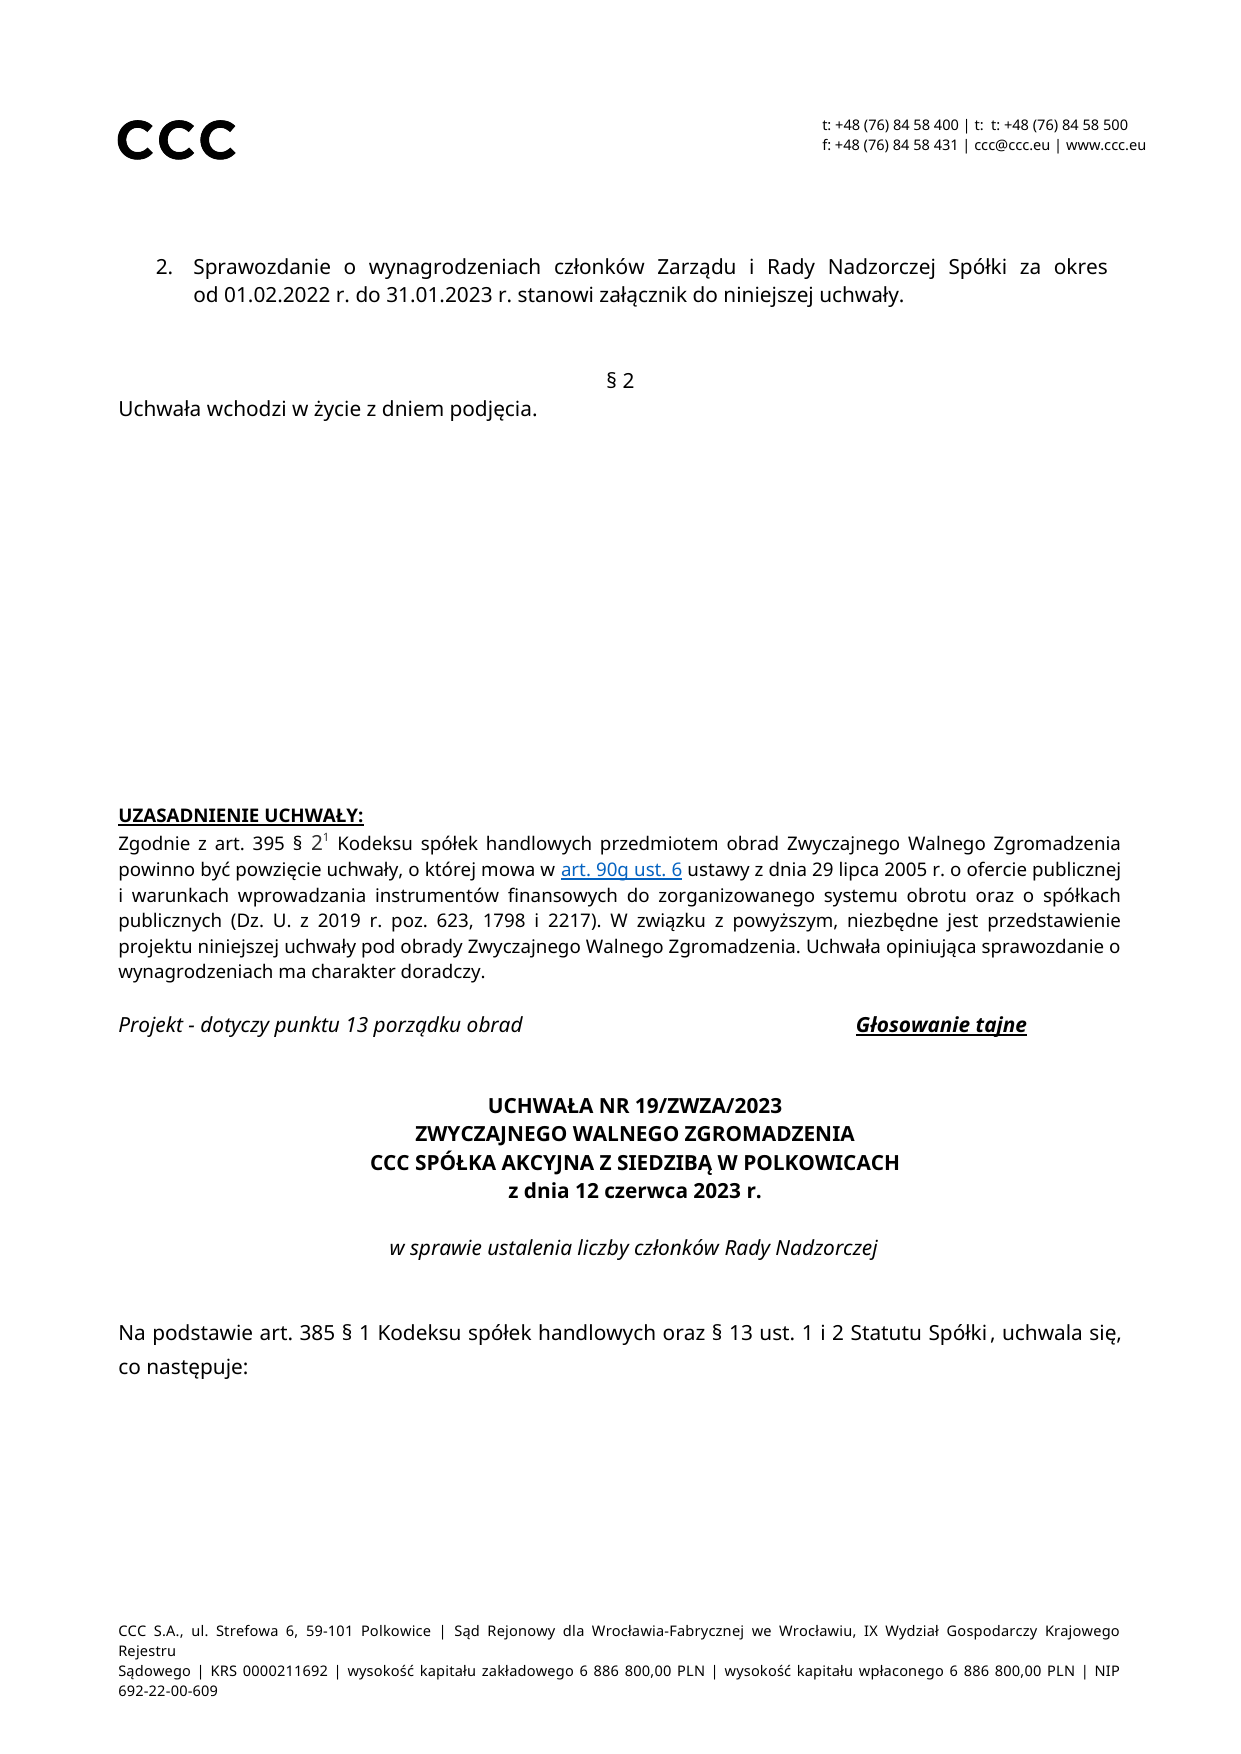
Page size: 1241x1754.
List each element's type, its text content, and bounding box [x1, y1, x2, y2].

text Uchwała wchodzi w życie z dniem podjęcia. [118, 394, 1122, 423]
picture [0, 2, 1241, 252]
text UCHWAŁA NR 19/ZWZA/2023 Zwyczajnego Walnego Zgromadzenia CCC SPÓŁKA AKCYJNA Z SIEDZIBĄ W POLKOWICACH z dnia 12 czerwca 2023 r. w sprawie ustalenia liczby członków Rady Nadzorczej [148, 1091, 1122, 1290]
text UZASADNIENIE UCHWAŁY: [118, 803, 1122, 828]
text Zgodnie z art. 395 § 21 Kodeksu spółek handlowych przedmiotem obrad Zwyczajnego Walnego Zgromadzenia powinno być powzięcie uchwały, o której mowa w art. 90g ust. 6 ustawy z dnia 29 lipca 2005 r. o ofercie publicznej i warunkach wprowadzania instrumentów finansowych do zorganizowanego systemu obrotu oraz o spółkach publicznych (Dz. U. z 2019 r. poz. 623, 1798 i 2217). W związku z powyższym, niezbędne jest przedstawienie projektu niniejszej uchwały pod obrady Zwyczajnego Walnego Zgromadzenia. Uchwała opiniująca sprawozdanie o wynagrodzeniach ma charakter doradczy. [118, 828, 1122, 984]
list Sprawozdanie o wynagrodzeniach członków Zarządu i Rady Nadzorczej Spółki za okres od 01.02.2022 r. do 31.01.2023 r. stanowi załącznik do niniejszej uchwały. [156, 252, 1122, 309]
text § 2 [118, 366, 1122, 394]
text Na podstawie art. 385 § 1 Kodeksu spółek handlowych oraz § 13 ust. 1 i 2 Statutu Spółki, uchwala się, co następuje: [118, 1318, 1122, 1381]
text Projekt - dotyczy punktu 13 porządku obrad Głosowanie tajne [118, 1010, 1122, 1038]
